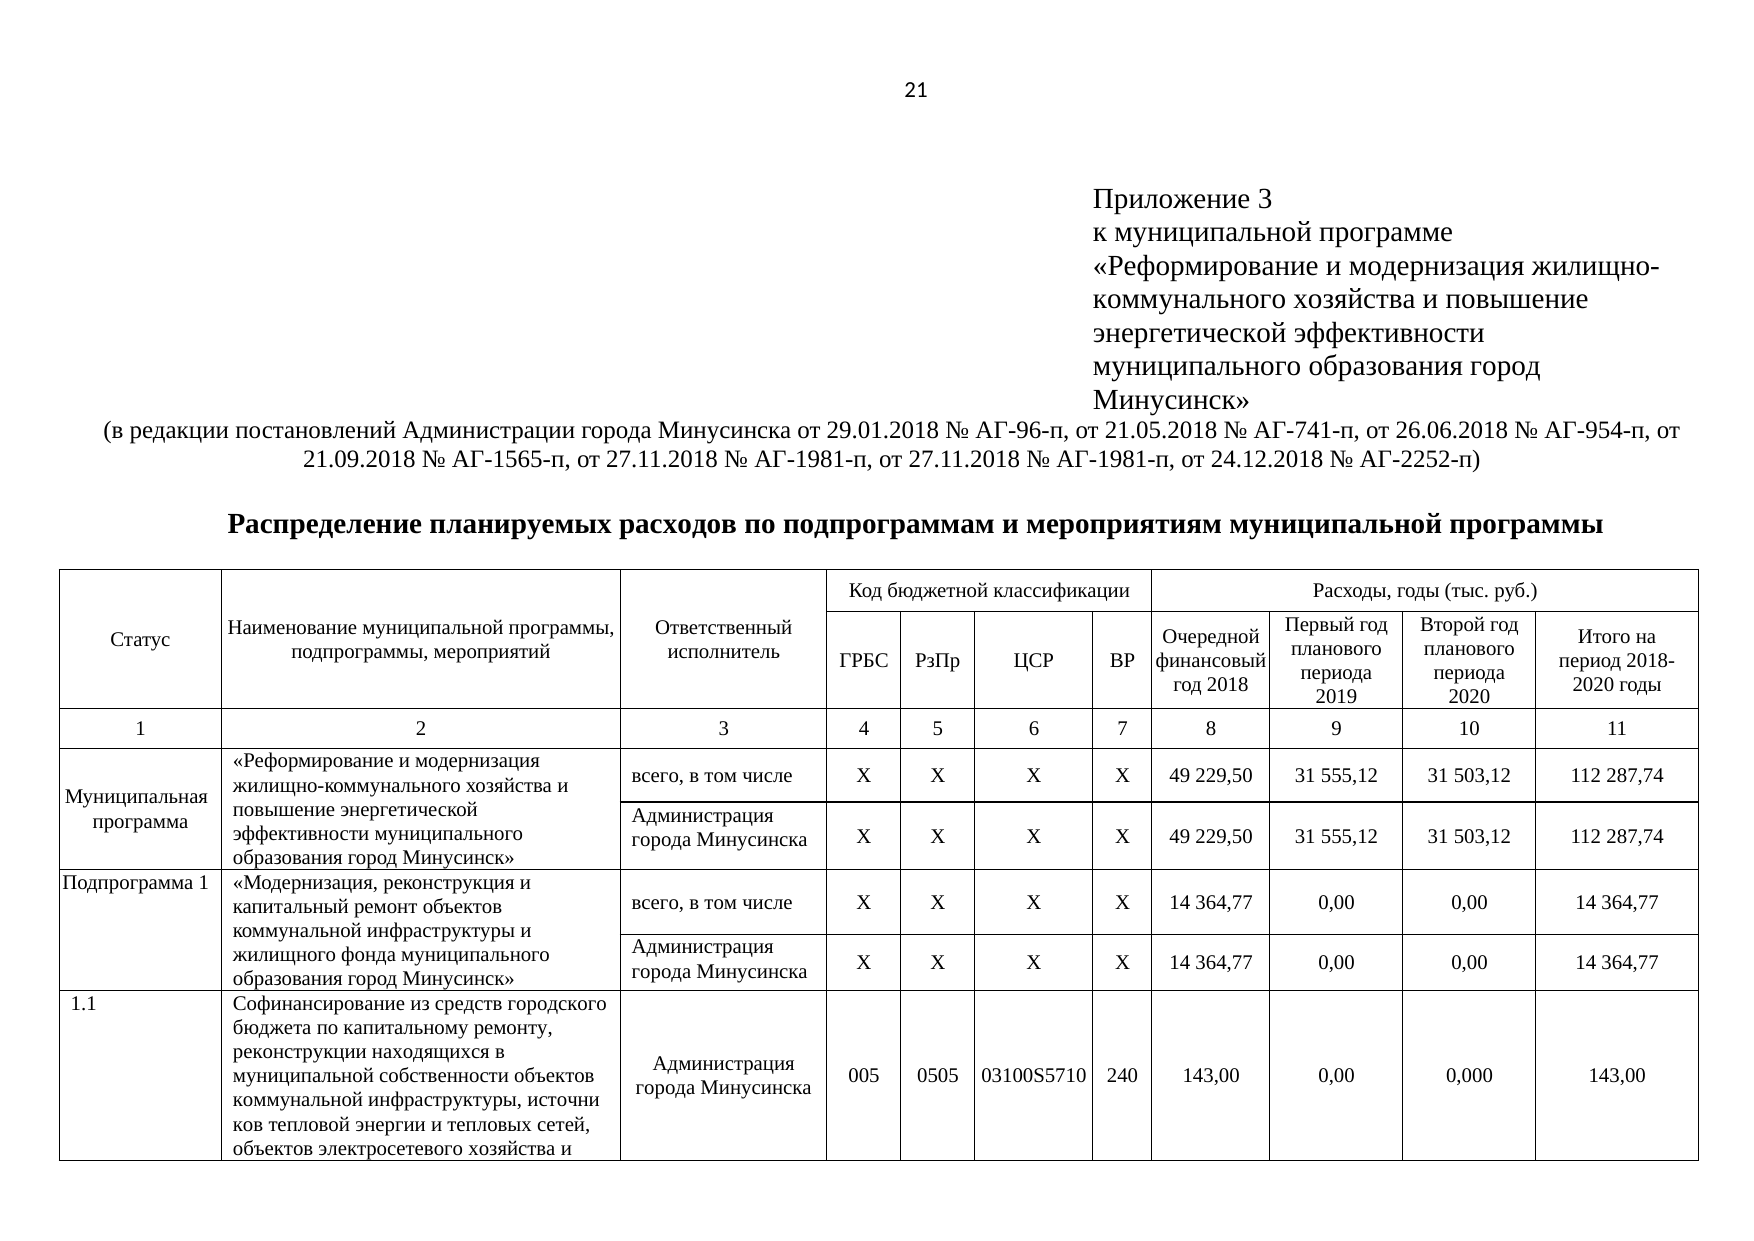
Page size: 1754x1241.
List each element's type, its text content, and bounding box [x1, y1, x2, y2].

table_cell 0,00 [1270, 870, 1402, 933]
table_cell всего, в том числе [621, 870, 826, 933]
table_cell ЦСР [975, 612, 1092, 708]
table_cell 14 364,77 [1152, 935, 1269, 990]
table_cell 5 [901, 709, 974, 747]
table_cell 0505 [901, 991, 974, 1159]
table_cell ВР [1093, 612, 1151, 708]
table_cell 14 364,77 [1536, 935, 1698, 990]
table_cell 143,00 [1152, 991, 1269, 1159]
table_cell 6 [975, 709, 1092, 747]
table_cell Х [901, 935, 974, 990]
table_cell Администрация города Минусинска [621, 803, 826, 869]
table_cell 0,00 [1270, 935, 1402, 990]
table_cell Х [975, 870, 1092, 933]
table_cell 31 503,12 [1403, 803, 1535, 869]
table_cell Х [975, 803, 1092, 869]
table_cell 1 [60, 709, 221, 747]
table_cell 240 [1093, 991, 1151, 1159]
table_cell Администрация города Минусинска [621, 935, 826, 990]
table_cell 8 [1152, 709, 1269, 747]
table_cell 49 229,50 [1152, 749, 1269, 801]
table_cell Очередной финансовый год 2018 [1152, 612, 1269, 708]
table_cell Х [1093, 803, 1151, 869]
table_cell Х [827, 803, 900, 869]
table_cell Второй год планового периода 2020 [1403, 612, 1535, 708]
table_cell Х [827, 870, 900, 933]
table_cell 0,00 [1270, 991, 1402, 1159]
table_cell 31 503,12 [1403, 749, 1535, 801]
table_cell Х [901, 749, 974, 801]
table_cell 11 [1536, 709, 1698, 747]
table_header Статус [60, 570, 221, 708]
table_header Ответственный исполнитель [621, 570, 826, 708]
table_cell Х [901, 870, 974, 933]
table_cell 112 287,74 [1536, 749, 1698, 801]
table_cell 2 [222, 709, 620, 747]
table_cell Х [975, 935, 1092, 990]
table_cell Х [1093, 935, 1151, 990]
table_cell Х [1093, 749, 1151, 801]
table_cell 0,00 [1403, 935, 1535, 990]
table_cell Х [827, 749, 900, 801]
table_cell 49 229,50 [1152, 803, 1269, 869]
table_cell 9 [1270, 709, 1402, 747]
table_cell всего, в том числе [621, 749, 826, 801]
table_cell 31 555,12 [1270, 803, 1402, 869]
table_cell Х [975, 749, 1092, 801]
table_cell Х [1093, 870, 1151, 933]
text (в редакции постановлений Администрации города Минусинска от 29.01.2018 № АГ-96-п, от 21.05.2018 № АГ-741-п, от 26.06.2018 № АГ-954-п, от 21.09.2018 № АГ-1565-п, от 27.11.2018 № АГ-1981-п, от 27.11.2018 № АГ-1981-п, от 24.12.2018 № АГ-2252-п) [59, 416, 1724, 473]
table_cell Итого на период 2018-2020 годы [1536, 612, 1698, 708]
table_cell Х [901, 803, 974, 869]
table_cell 03100S5710 [975, 991, 1092, 1159]
table_cell 4 [827, 709, 900, 747]
table_cell 0,000 [1403, 991, 1535, 1159]
table_cell 14 364,77 [1536, 870, 1698, 933]
table_header Код бюджетной классификации [827, 570, 1151, 611]
text к муниципальной программе [1093, 214, 1698, 248]
text Распределение планируемых расходов по подпрограммам и мероприятиям муниципальной программы [107, 507, 1724, 540]
text «Реформирование и модернизация жилищно-коммунального хозяйства и повышение энергетической эффективности муниципального образования город Минусинск» [1093, 248, 1698, 416]
table_cell Х [827, 935, 900, 990]
table_cell Софинансирование из средств городского бюджета по капитальному ремонту, реконструкции находящихся в муниципальной собственности объектов коммунальной инфраструктуры, источни ков тепловой энергии и тепловых сетей, объектов электросетевого хозяйства и [222, 991, 620, 1159]
table_cell Администрация города Минусинска [621, 991, 826, 1159]
table_cell Первый год планового периода 2019 [1270, 612, 1402, 708]
table_cell ГРБС [827, 612, 900, 708]
table_cell «Модернизация, реконструкция и капитальный ремонт объектов коммунальной инфраструктуры и жилищного фонда муниципального образования город Минусинск» [222, 870, 620, 990]
table_cell 143,00 [1536, 991, 1698, 1159]
table_header Расходы, годы (тыс. руб.) [1152, 570, 1698, 611]
table_header Наименование муниципальной программы, подпрограммы, мероприятий [222, 570, 620, 708]
table_cell 14 364,77 [1152, 870, 1269, 933]
table_cell 31 555,12 [1270, 749, 1402, 801]
text Приложение 3 [1093, 181, 1698, 214]
table_cell Подпрограмма 1 [60, 870, 221, 990]
table_cell 10 [1403, 709, 1535, 747]
table_cell «Реформирование и модернизация жилищно-коммунального хозяйства и повышение энергетической эффективности муниципального образования город Минусинск» [222, 749, 620, 869]
table_cell 005 [827, 991, 900, 1159]
table_cell 7 [1093, 709, 1151, 747]
table_cell 0,00 [1403, 870, 1535, 933]
table_cell 3 [621, 709, 826, 747]
table_cell 1.1 [60, 991, 221, 1159]
table_cell РзПр [901, 612, 974, 708]
table_cell Муниципальная программа [60, 749, 221, 869]
table_cell 112 287,74 [1536, 803, 1698, 869]
